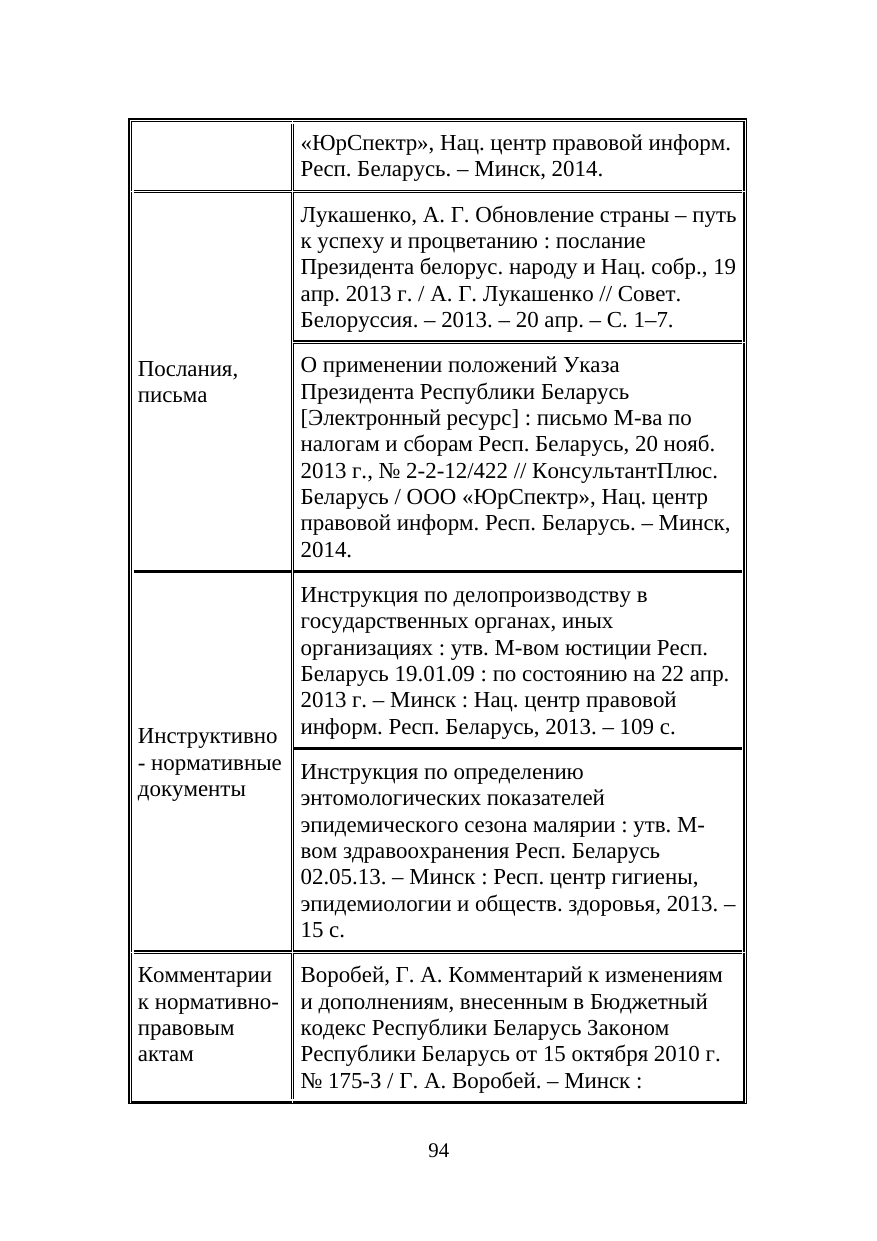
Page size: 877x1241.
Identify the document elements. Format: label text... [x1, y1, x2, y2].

table_cell Послания, письма [130, 190, 293, 570]
table_cell Инструктивно- нормативные документы [132, 570, 291, 950]
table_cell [293, 950, 744, 1101]
table_cell Лукашенко, А. Г. Обновление страны – путь к успеху и процветанию : послание Президента белорус. народу и Нац. собр., 19 апр. 2013 г. / А. Г. Лукашенко // Совет. Белоруссия. – 2013. – 20 апр. – С. 1–7. [293, 190, 745, 340]
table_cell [293, 122, 743, 190]
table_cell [132, 950, 293, 1101]
table_cell О применении положений Указа Президента Республики Беларусь [Электронный ресурс] : письмо М-ва по налогам и сборам Респ. Беларусь, 20 нояб. 2013 г., № 2-2-12/422 // КонсультантПлюс. Беларусь / ООО «ЮрСпектр», Нац. центр правовой информ. Респ. Беларусь. – Минск, 2014. [294, 340, 744, 570]
table_cell Инструкция по определению энтомологических показателей эпидемического сезона малярии : утв. М-вом здравоохранения Респ. Беларусь 02.05.13. – Минск : Респ. центр гигиены, эпидемиологии и обществ. здоровья, 2013. – 15 с. [294, 747, 743, 950]
table_cell Инструкция по делопроизводству в государственных органах, иных организациях : утв. М-вом юстиции Респ. Беларусь 19.01.09 : по состоянию на 22 апр. 2013 г. – Минск : Нац. центр правовой информ. Респ. Беларусь, 2013. – 109 с. [294, 570, 743, 747]
